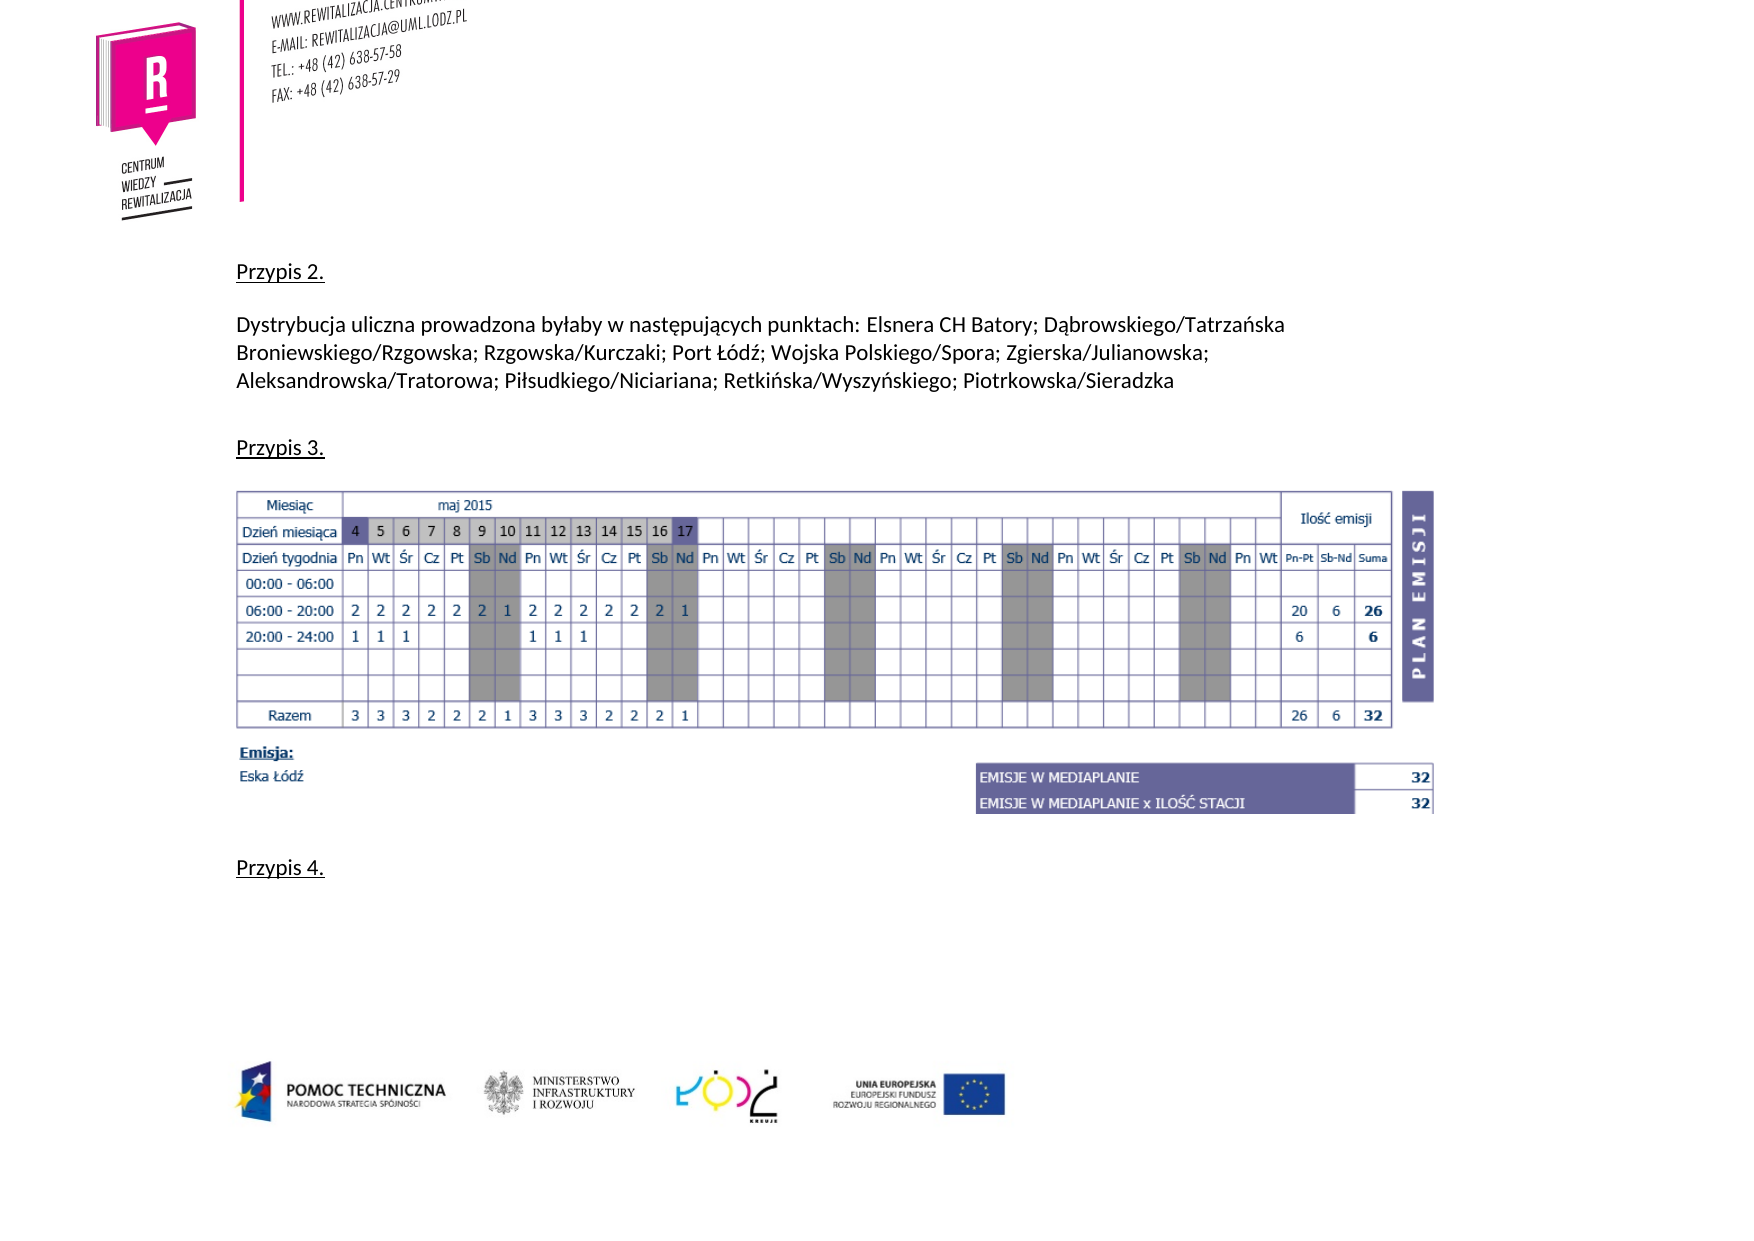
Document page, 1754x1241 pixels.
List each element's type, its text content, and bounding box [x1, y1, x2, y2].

picture [0, 0, 1232, 272]
text Przypis 4. [236, 843, 1435, 881]
text Dystrybucja uliczna prowadzona byłaby w następujących punktach: Elsnera CH Batory; Dąbrowskiego/Tatrzańska [236, 311, 1435, 338]
text Broniewskiego/Rzgowska; Rzgowska/Kurczaki; Port Łódź; Wojska Polskiego/Spora; Zgierska/Julianowska; Aleksandrowska/Tratorowa; Piłsudkiego/Niciariana; Retkińska/Wyszyńskiego; Piotrkowska/Sieradzka [236, 338, 1435, 394]
picture [236, 490, 1435, 814]
picture [0, 1013, 1228, 1238]
text Przypis 2. [236, 248, 1435, 286]
text Przypis 3. [236, 424, 1435, 461]
